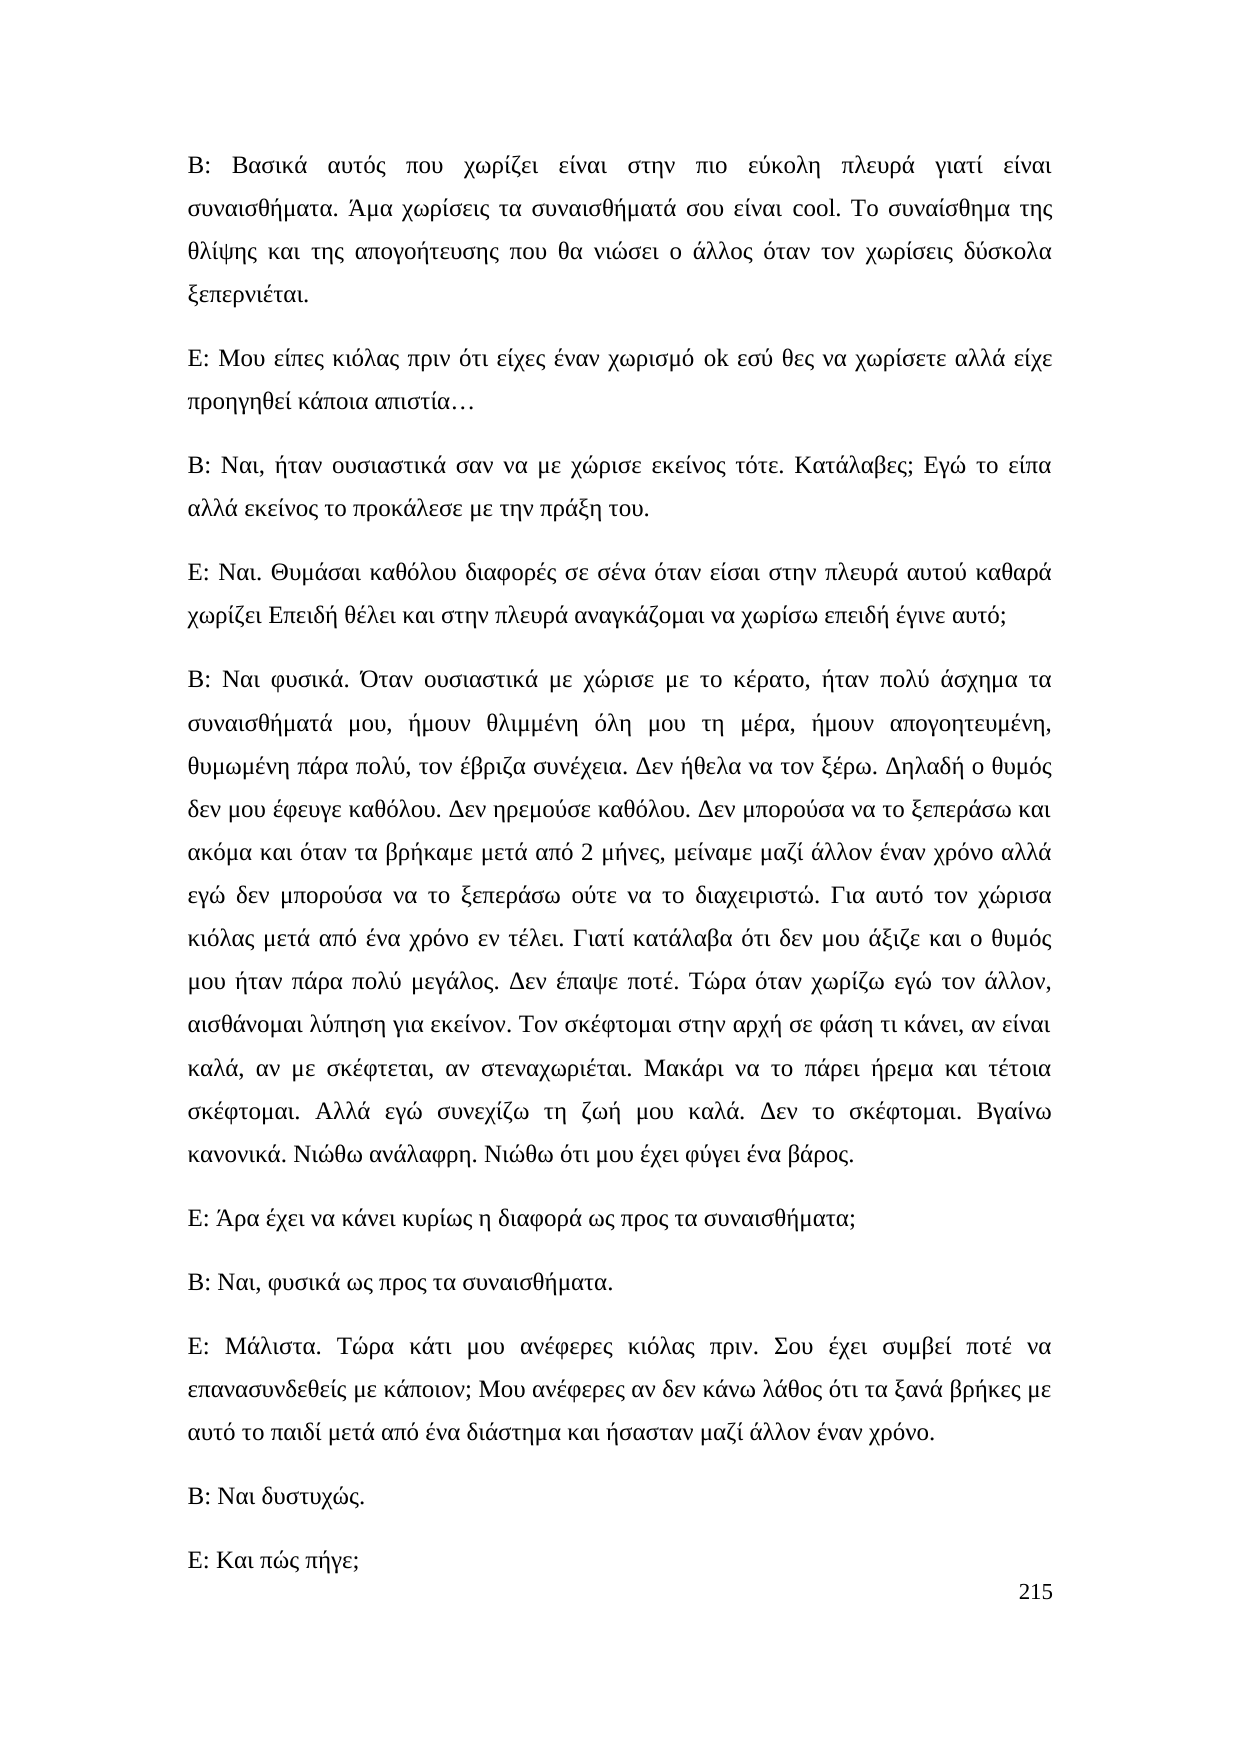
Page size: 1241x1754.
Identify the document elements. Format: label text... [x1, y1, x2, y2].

text Β: Βασικά αυτός που χωρίζει είναι στην πιο εύκολη πλευρά γιατί είναι συναισθήματα. Άμα χωρίσεις τα συναισθήματά σου είναι cool. Το συναίσθημα της θλίψης και της απογοήτευσης που θα νιώσει ο άλλος όταν τον χωρίσεις δύσκολα ξεπερνιέται. [187, 150, 1053, 308]
text Ε: Ναι. Θυμάσαι καθόλου διαφορές σε σένα όταν είσαι στην πλευρά αυτού καθαρά χωρίζει Επειδή θέλει και στην πλευρά αναγκάζομαι να χωρίσω επειδή έγινε αυτό; [187, 557, 1053, 629]
text Β: Ναι δυστυχώς. [187, 1481, 1053, 1510]
text Ε: Άρα έχει να κάνει κυρίως η διαφορά ως προς τα συναισθήματα; [187, 1203, 1053, 1232]
text Ε: Μάλιστα. Τώρα κάτι μου ανέφερες κιόλας πριν. Σου έχει συμβεί ποτέ να επανασυνδεθείς με κάποιον; Μου ανέφερες αν δεν κάνω λάθος ότι τα ξανά βρήκες με αυτό το παιδί μετά από ένα διάστημα και ήσασταν μαζί άλλον έναν χρόνο. [187, 1331, 1053, 1446]
text Β: Ναι, ήταν ουσιαστικά σαν να με χώρισε εκείνος τότε. Κατάλαβες; Εγώ το είπα αλλά εκείνος το προκάλεσε με την πράξη του. [187, 450, 1053, 522]
text Β: Ναι, φυσικά ως προς τα συναισθήματα. [187, 1267, 1053, 1296]
text Ε: Και πώς πήγε; [187, 1545, 1053, 1574]
text Β: Ναι φυσικά. Όταν ουσιαστικά με χώρισε με το κέρατο, ήταν πολύ άσχημα τα συναισθήματά μου, ήμουν θλιμμένη όλη μου τη μέρα, ήμουν απογοητευμένη, θυμωμένη πάρα πολύ, τον έβριζα συνέχεια. Δεν ήθελα να τον ξέρω. Δηλαδή ο θυμός δεν μου έφευγε καθόλου. Δεν ηρεμούσε καθόλου. Δεν μπορούσα να το ξεπεράσω και ακόμα και όταν τα βρήκαμε μετά από 2 μήνες, μείναμε μαζί άλλον έναν χρόνο αλλά εγώ δεν μπορούσα να το ξεπεράσω ούτε να το διαχειριστώ. Για αυτό τον χώρισα κιόλας μετά από ένα χρόνο εν τέλει. Γιατί κατάλαβα ότι δεν μου άξιζε και ο θυμός μου ήταν πάρα πολύ μεγάλος. Δεν έπαψε ποτέ. Τώρα όταν χωρίζω εγώ τον άλλον, αισθάνομαι λύπηση για εκείνον. Τον σκέφτομαι στην αρχή σε φάση τι κάνει, αν είναι καλά, αν με σκέφτεται, αν στεναχωριέται. Μακάρι να το πάρει ήρεμα και τέτοια σκέφτομαι. Αλλά εγώ συνεχίζω τη ζωή μου καλά. Δεν το σκέφτομαι. Βγαίνω κανονικά. Νιώθω ανάλαφρη. Νιώθω ότι μου έχει φύγει ένα βάρος. [187, 664, 1053, 1168]
text Ε: Μου είπες κιόλας πριν ότι είχες έναν χωρισμό ok εσύ θες να χωρίσετε αλλά είχε προηγηθεί κάποια απιστία… [187, 343, 1053, 415]
